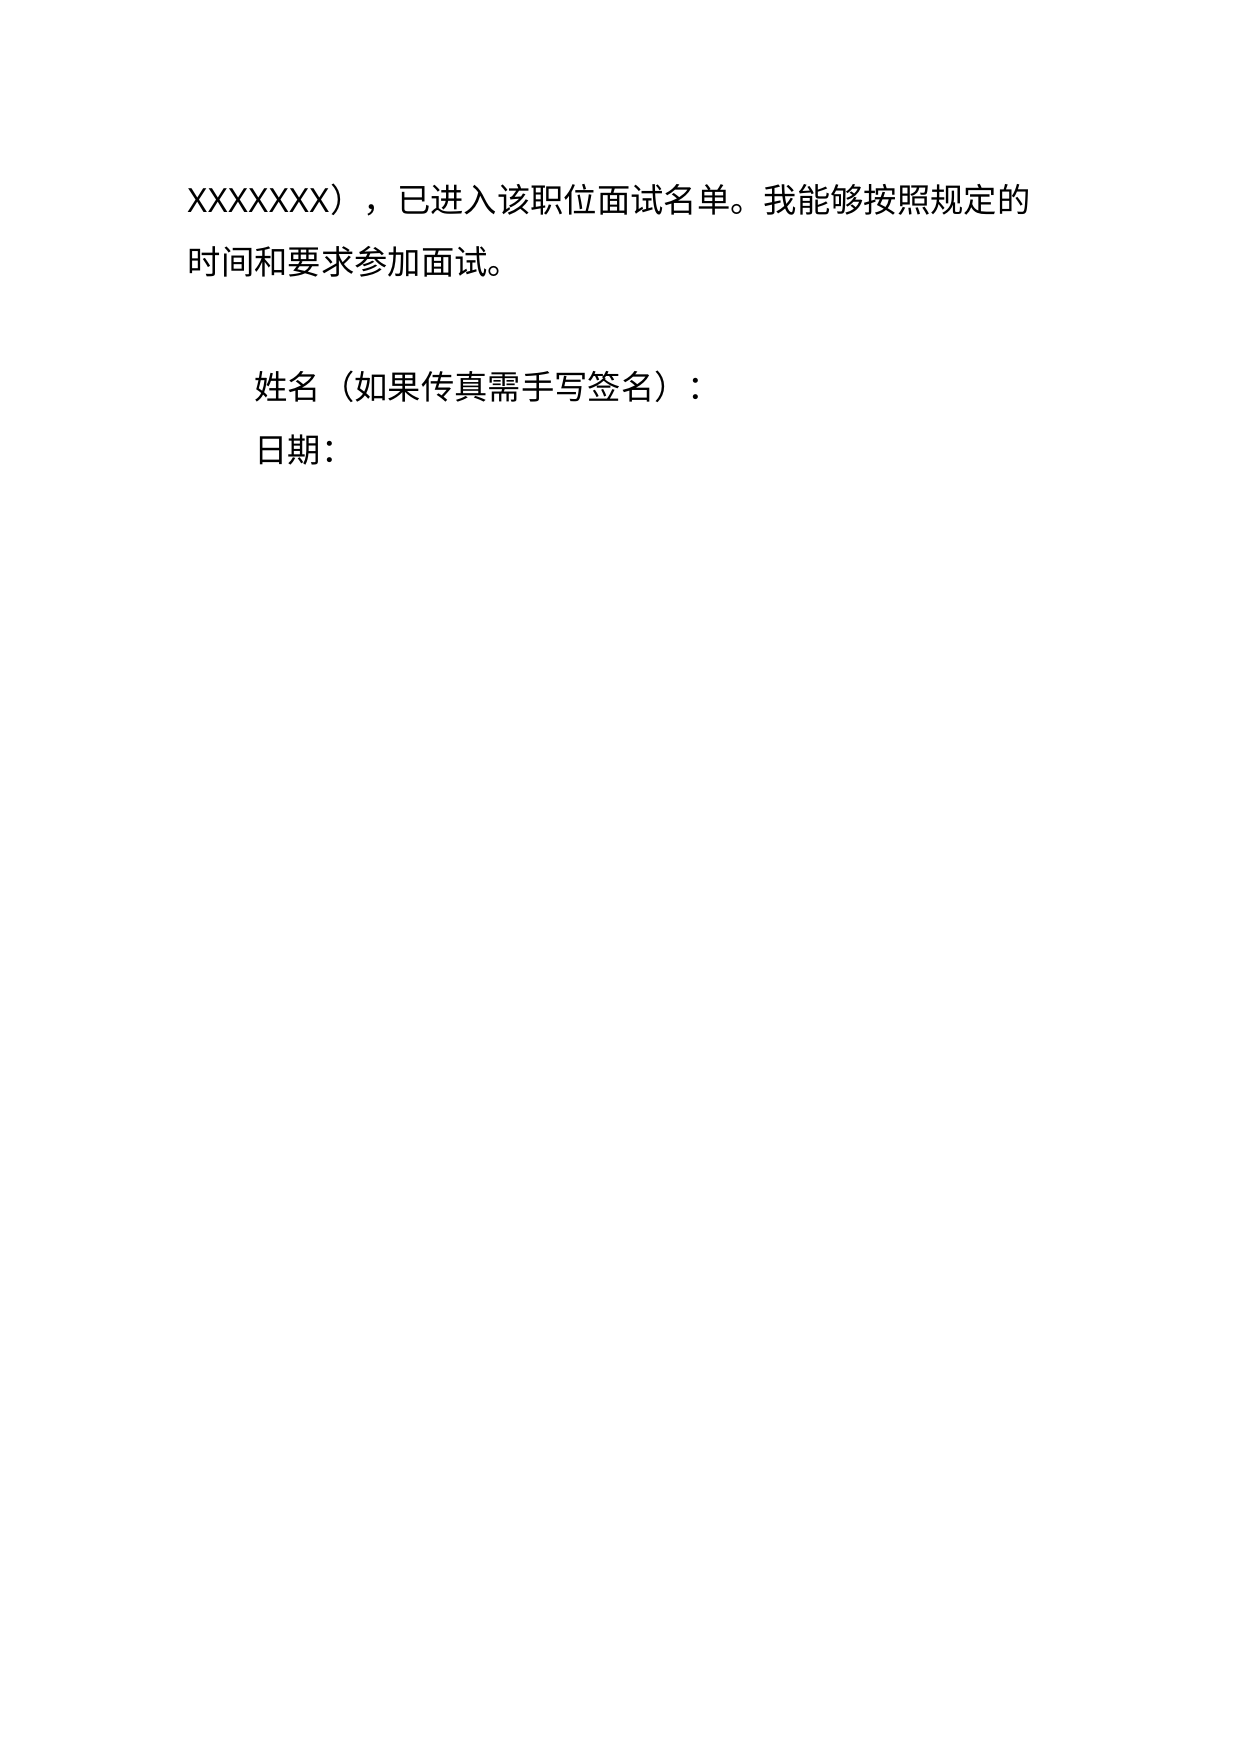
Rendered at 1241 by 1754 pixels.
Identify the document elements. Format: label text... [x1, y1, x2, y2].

text 日期： [187, 412, 1053, 474]
text 姓名（如果传真需手写签名）： [187, 349, 1053, 412]
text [187, 162, 1053, 287]
